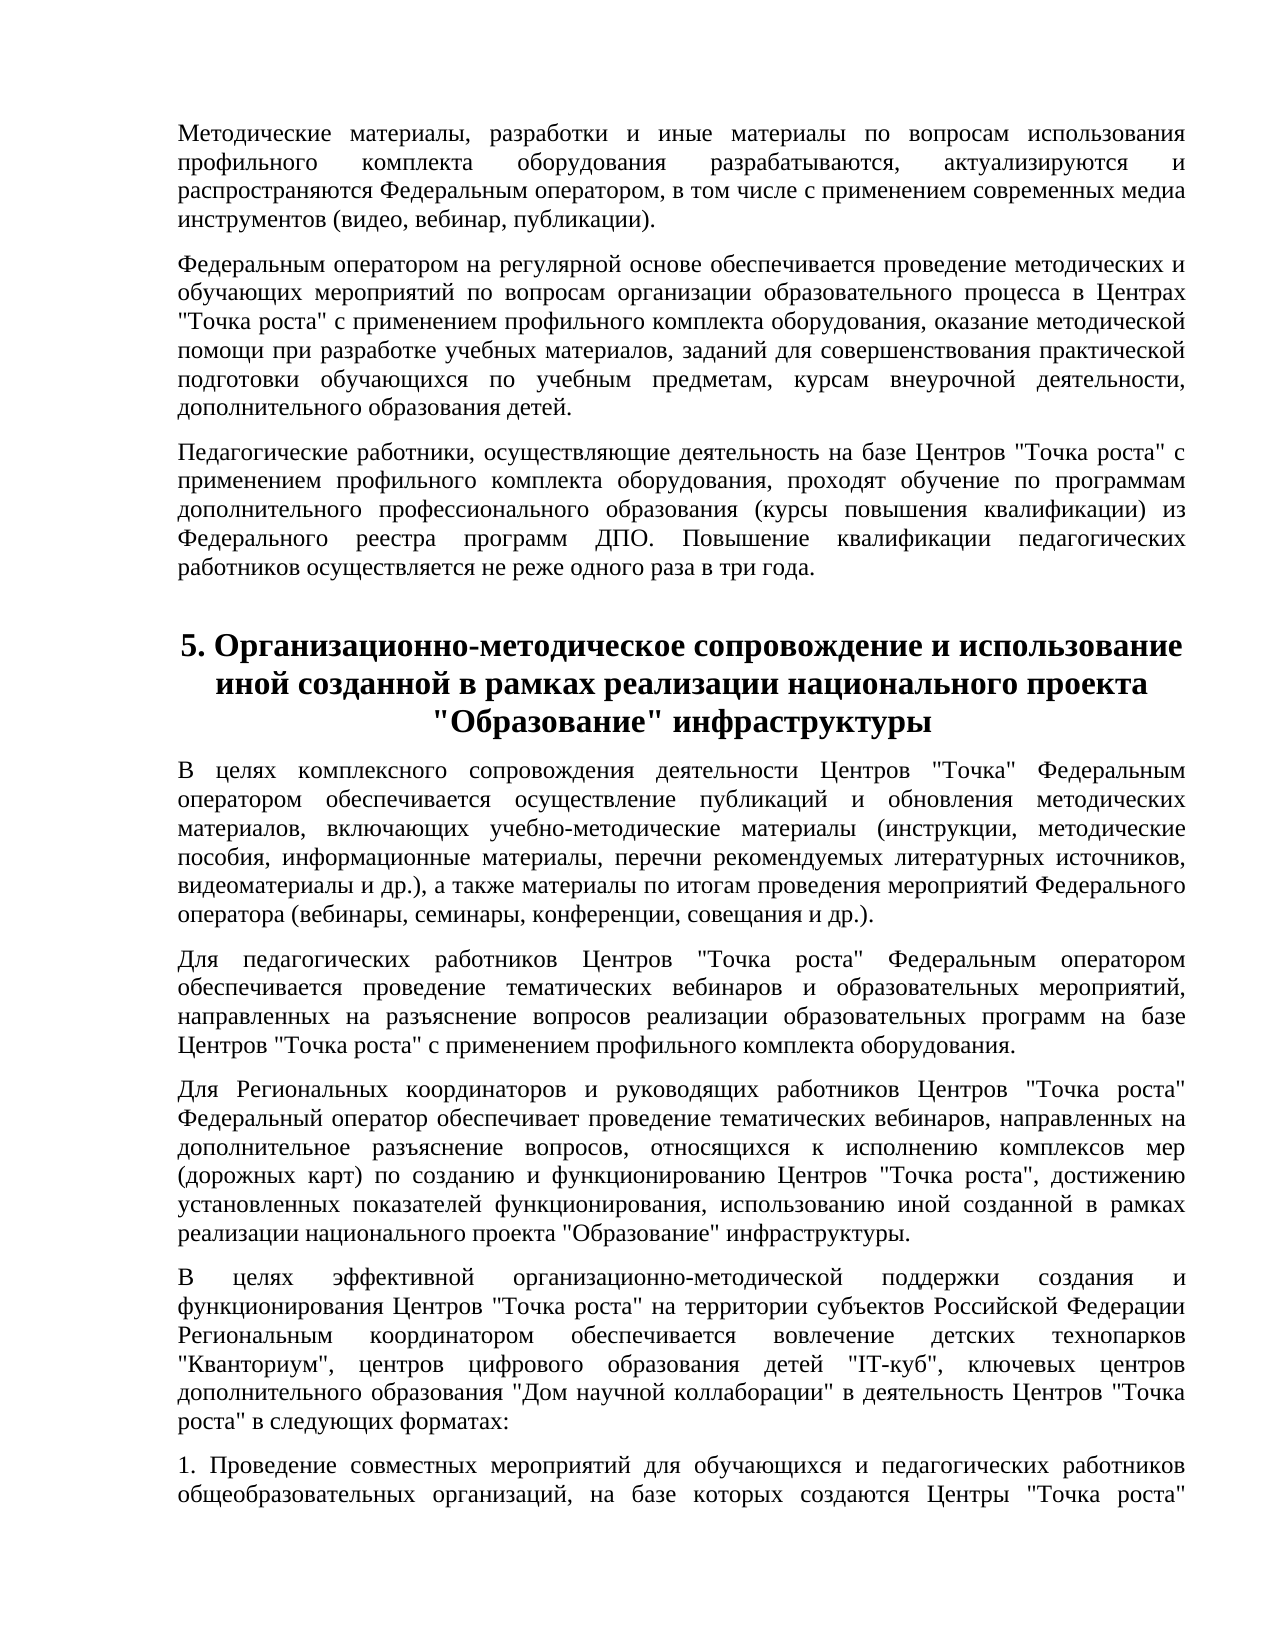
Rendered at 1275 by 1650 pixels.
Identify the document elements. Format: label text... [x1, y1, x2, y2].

text Для Региональных координаторов и руководящих работников Центров "Точка роста" Федеральный оператор обеспечивает проведение тематических вебинаров, направленных на дополнительное разъяснение вопросов, относящихся к исполнению комплексов мер (дорожных карт) по созданию и функционированию Центров "Точка роста", достижению установленных показателей функционирования, использованию иной созданной в рамках реализации национального проекта "Образование" инфраструктуры. [177, 1074, 1186, 1247]
text Для педагогических работников Центров "Точка роста" Федеральным оператором обеспечивается проведение тематических вебинаров и образовательных мероприятий, направленных на разъяснение вопросов реализации образовательных программ на базе Центров "Точка роста" с применением профильного комплекта оборудования. [177, 944, 1186, 1059]
text В целях эффективной организационно-методической поддержки создания и функционирования Центров "Точка роста" на территории субъектов Российской Федерации Региональным координатором обеспечивается вовлечение детских технопарков "Кванториум", центров цифрового образования детей "IT-куб", ключевых центров дополнительного образования "Дом научной коллаборации" в деятельность Центров "Точка роста" в следующих форматах: [177, 1262, 1186, 1435]
text В целях комплексного сопровождения деятельности Центров "Точка" Федеральным оператором обеспечивается осуществление публикаций и обновления методических материалов, включающих учебно-методические материалы (инструкции, методические пособия, информационные материалы, перечни рекомендуемых литературных источников, видеоматериалы и др.), а также материалы по итогам проведения мероприятий Федерального оператора (вебинары, семинары, конференции, совещания и др.). [177, 756, 1186, 928]
text Методические материалы, разработки и иные материалы по вопросам использования профильного комплекта оборудования разрабатываются, актуализируются и распространяются Федеральным оператором, в том числе с применением современных медиа инструментов (видео, вебинар, публикации). [177, 118, 1186, 233]
text Педагогические работники, осуществляющие деятельность на базе Центров "Точка роста" с применением профильного комплекта оборудования, проходят обучение по программам дополнительного профессионального образования (курсы повышения квалификации) из Федерального реестра программ ДПО. Повышение квалификации педагогических работников осуществляется не реже одного раза в три года. [177, 437, 1186, 581]
text 5. Организационно-методическое сопровождение и использование иной созданной в рамках реализации национального проекта "Образование" инфраструктуры [177, 625, 1186, 740]
text Федеральным оператором на регулярной основе обеспечивается проведение методических и обучающих мероприятий по вопросам организации образовательного процесса в Центрах "Точка роста" с применением профильного комплекта оборудования, оказание методической помощи при разработке учебных материалов, заданий для совершенствования практической подготовки обучающихся по учебным предметам, курсам внеурочной деятельности, дополнительного образования детей. [177, 249, 1186, 421]
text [177, 1451, 1186, 1508]
